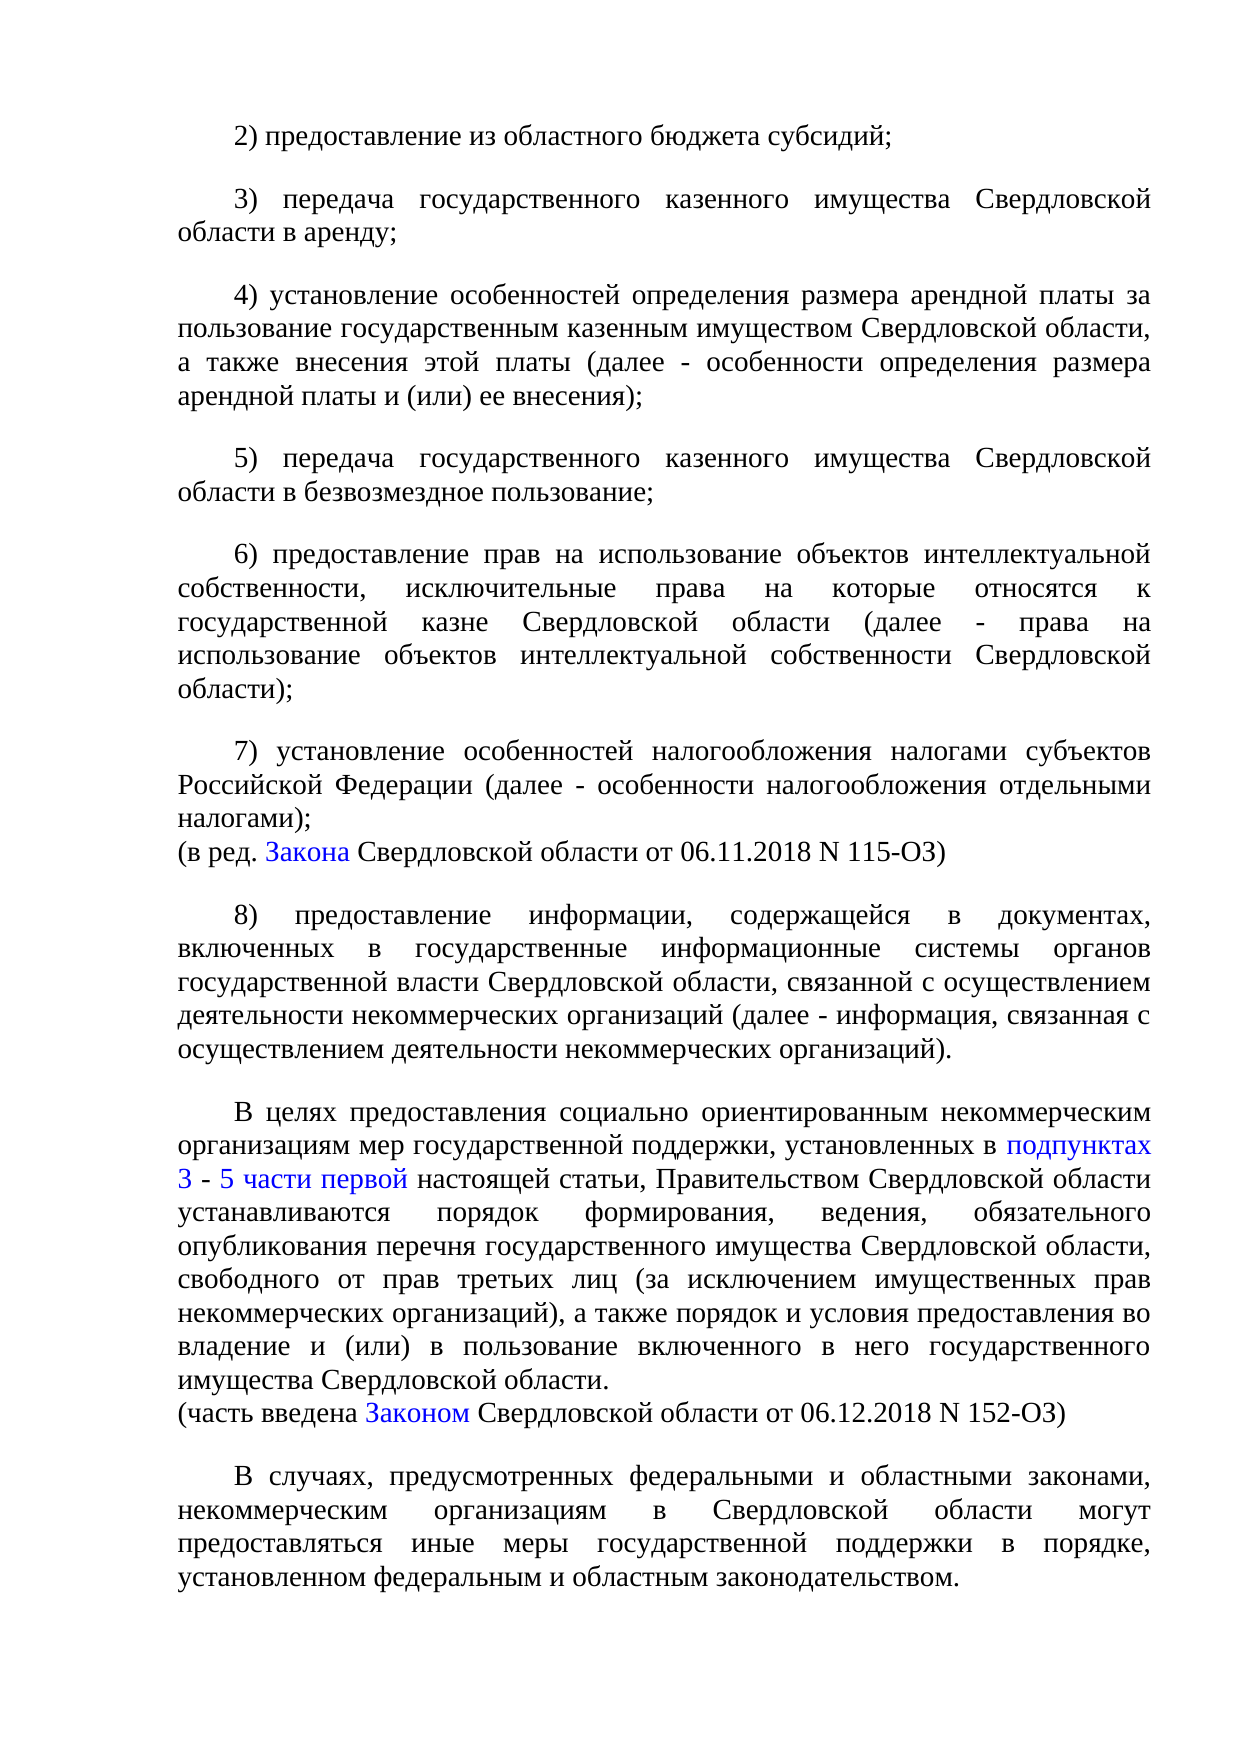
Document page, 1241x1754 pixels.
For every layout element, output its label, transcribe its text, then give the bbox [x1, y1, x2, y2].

text В случаях, предусмотренных федеральными и областными законами, некоммерческим организациям в Свердловской области могут предоставляться иные меры государственной поддержки в порядке, установленном федеральным и областным законодательством. [177, 1458, 1152, 1592]
text 5) передача государственного казенного имущества Свердловской области в безвозмездное пользование; [177, 440, 1152, 507]
text 4) установление особенностей определения размера арендной платы за пользование государственным казенным имуществом Свердловской области, а также внесения этой платы (далее - особенности определения размера арендной платы и (или) ее внесения); [177, 277, 1152, 411]
text (часть введена Законом Свердловской области от 06.12.2018 N 152-ОЗ) [177, 1396, 1152, 1429]
text 2) предоставление из областного бюджета субсидий; [177, 118, 1152, 152]
text 3) передача государственного казенного имущества Свердловской области в аренду; [177, 181, 1152, 248]
text 8) предоставление информации, содержащейся в документах, включенных в государственные информационные системы органов государственной власти Свердловской области, связанной с осуществлением деятельности некоммерческих организаций (далее - информация, связанная с осуществлением деятельности некоммерческих организаций). [177, 897, 1152, 1064]
text В целях предоставления социально ориентированным некоммерческим организациям мер государственной поддержки, установленных в подпунктах 3 - 5 части первой настоящей статьи, Правительством Свердловской области устанавливаются порядок формирования, ведения, обязательного опубликования перечня государственного имущества Свердловской области, свободного от прав третьих лиц (за исключением имущественных прав некоммерческих организаций), а также порядок и условия предоставления во владение и (или) в пользование включенного в него государственного имущества Свердловской области. [177, 1094, 1152, 1396]
text 7) установление особенностей налогообложения налогами субъектов Российской Федерации (далее - особенности налогообложения отдельными налогами); [177, 733, 1152, 834]
text 6) предоставление прав на использование объектов интеллектуальной собственности, исключительные права на которые относятся к государственной казне Свердловской области (далее - права на использование объектов интеллектуальной собственности Свердловской области); [177, 537, 1152, 704]
text (в ред. Закона Свердловской области от 06.11.2018 N 115-ОЗ) [177, 834, 1152, 868]
